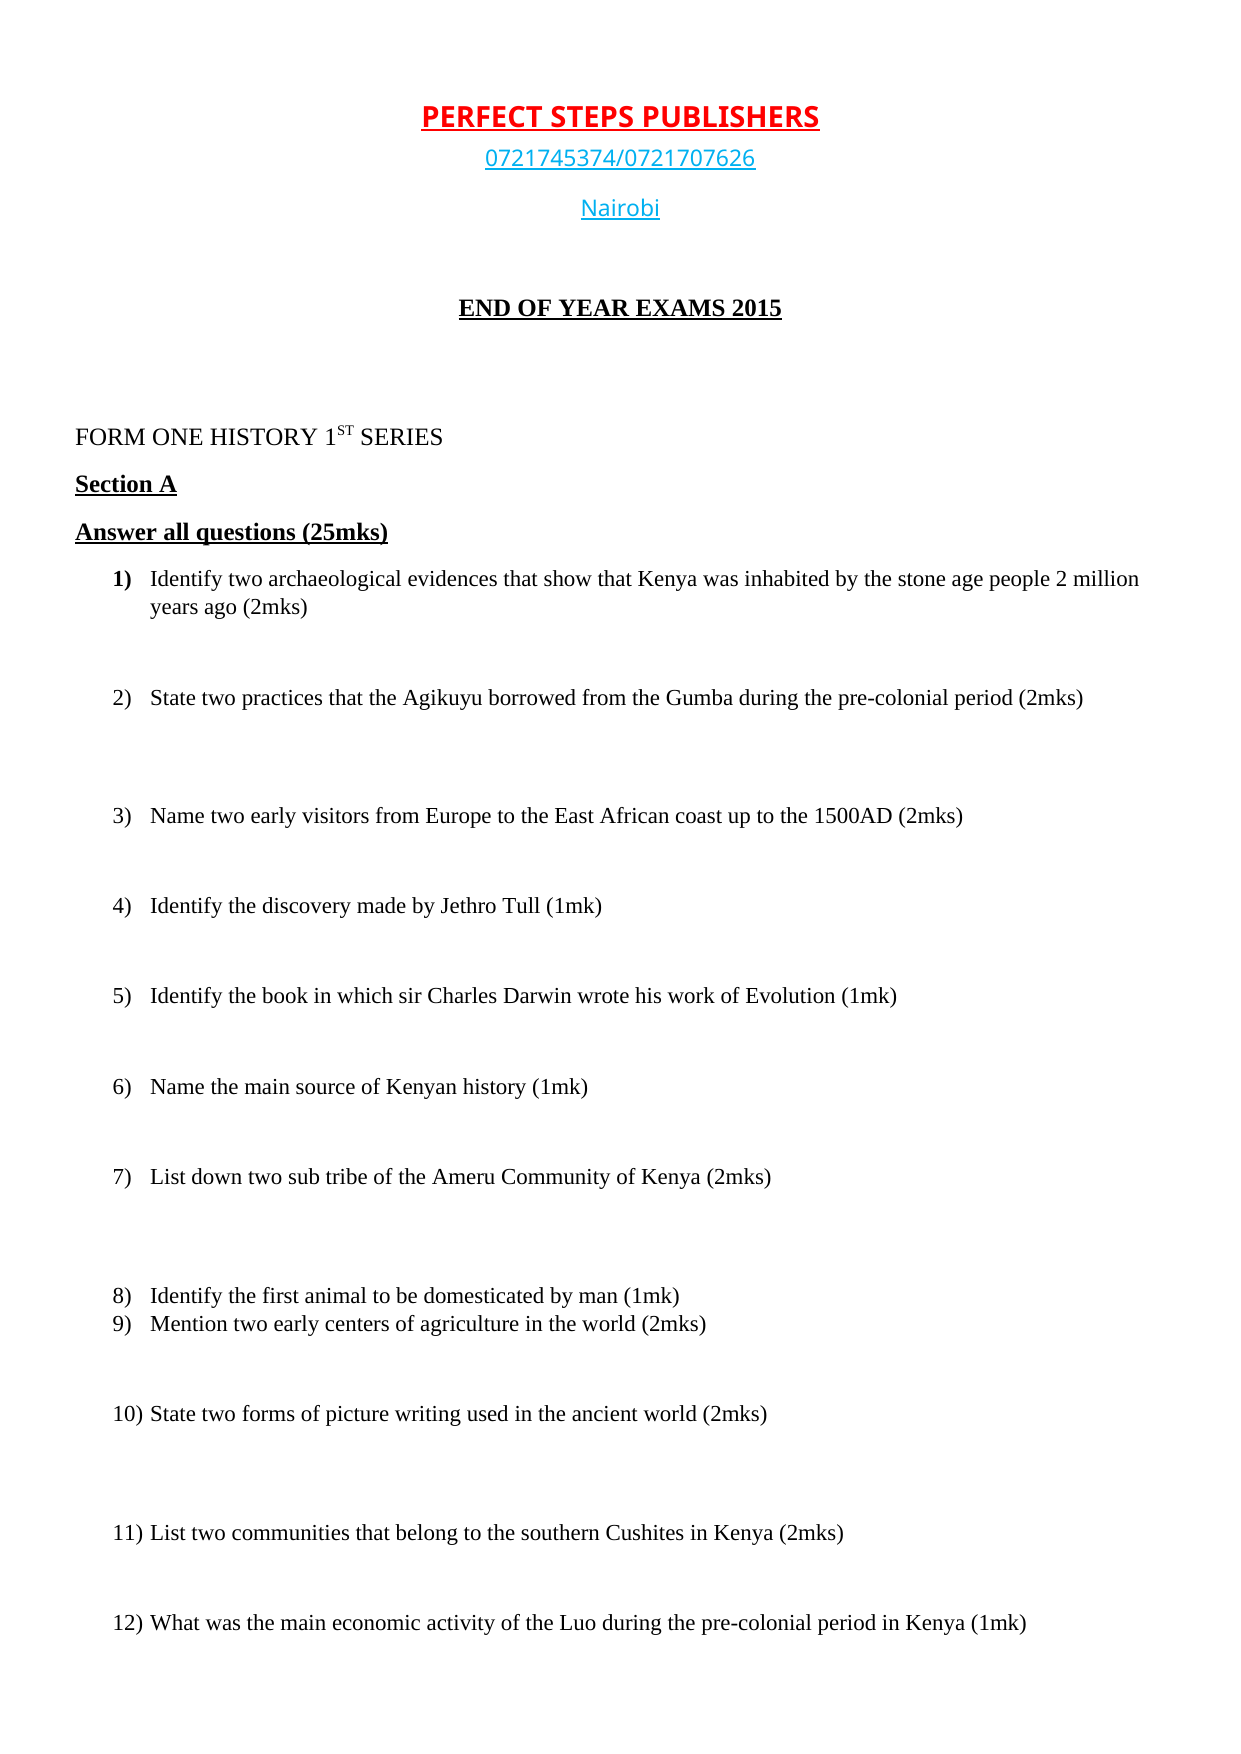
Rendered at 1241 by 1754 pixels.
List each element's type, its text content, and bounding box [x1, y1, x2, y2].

text Nairobi [75, 192, 1165, 223]
text Answer all questions (25mks) [75, 517, 1165, 546]
list What was the main economic activity of the Luo during the pre-colonial period in Kenya (1mk) [112, 1609, 1165, 1636]
list Name the main source of Kenyan history (1mk) [112, 1073, 1165, 1099]
subtitle PERFECT STEPS PUBLISHERS [75, 96, 1165, 136]
list List two communities that belong to the southern Cushites in Kenya (2mks) [112, 1519, 1165, 1545]
list Identify the first animal to be domesticated by man (1mk) [112, 1282, 1165, 1308]
text Section A [75, 469, 1165, 498]
list Identify two archaeological evidences that show that Kenya was inhabited by the stone age people 2 million years ago (2mks) [112, 565, 1165, 620]
list List down two sub tribe of the Ameru Community of Kenya (2mks) [112, 1163, 1165, 1189]
subtitle END OF YEAR EXAMS 2015 [75, 293, 1165, 322]
list Identify the discovery made by Jethro Tull (1mk) [112, 892, 1165, 919]
list Identify the book in which sir Charles Darwin wrote his work of Evolution (1mk) [112, 983, 1165, 1009]
list State two practices that the Agikuyu borrowed from the Gumba during the pre-colonial period (2mks) [112, 683, 1165, 710]
list State two forms of picture writing used in the ancient world (2mks) [112, 1400, 1165, 1427]
list Name two early visitors from Europe to the East African coast up to the 1500AD (2mks) [112, 802, 1165, 828]
list Mention two early centers of agriculture in the world (2mks) [112, 1310, 1165, 1336]
text FORM ONE HISTORY 1ST SERIES [75, 422, 1165, 451]
text 0721745374/0721707626 [75, 141, 1165, 173]
